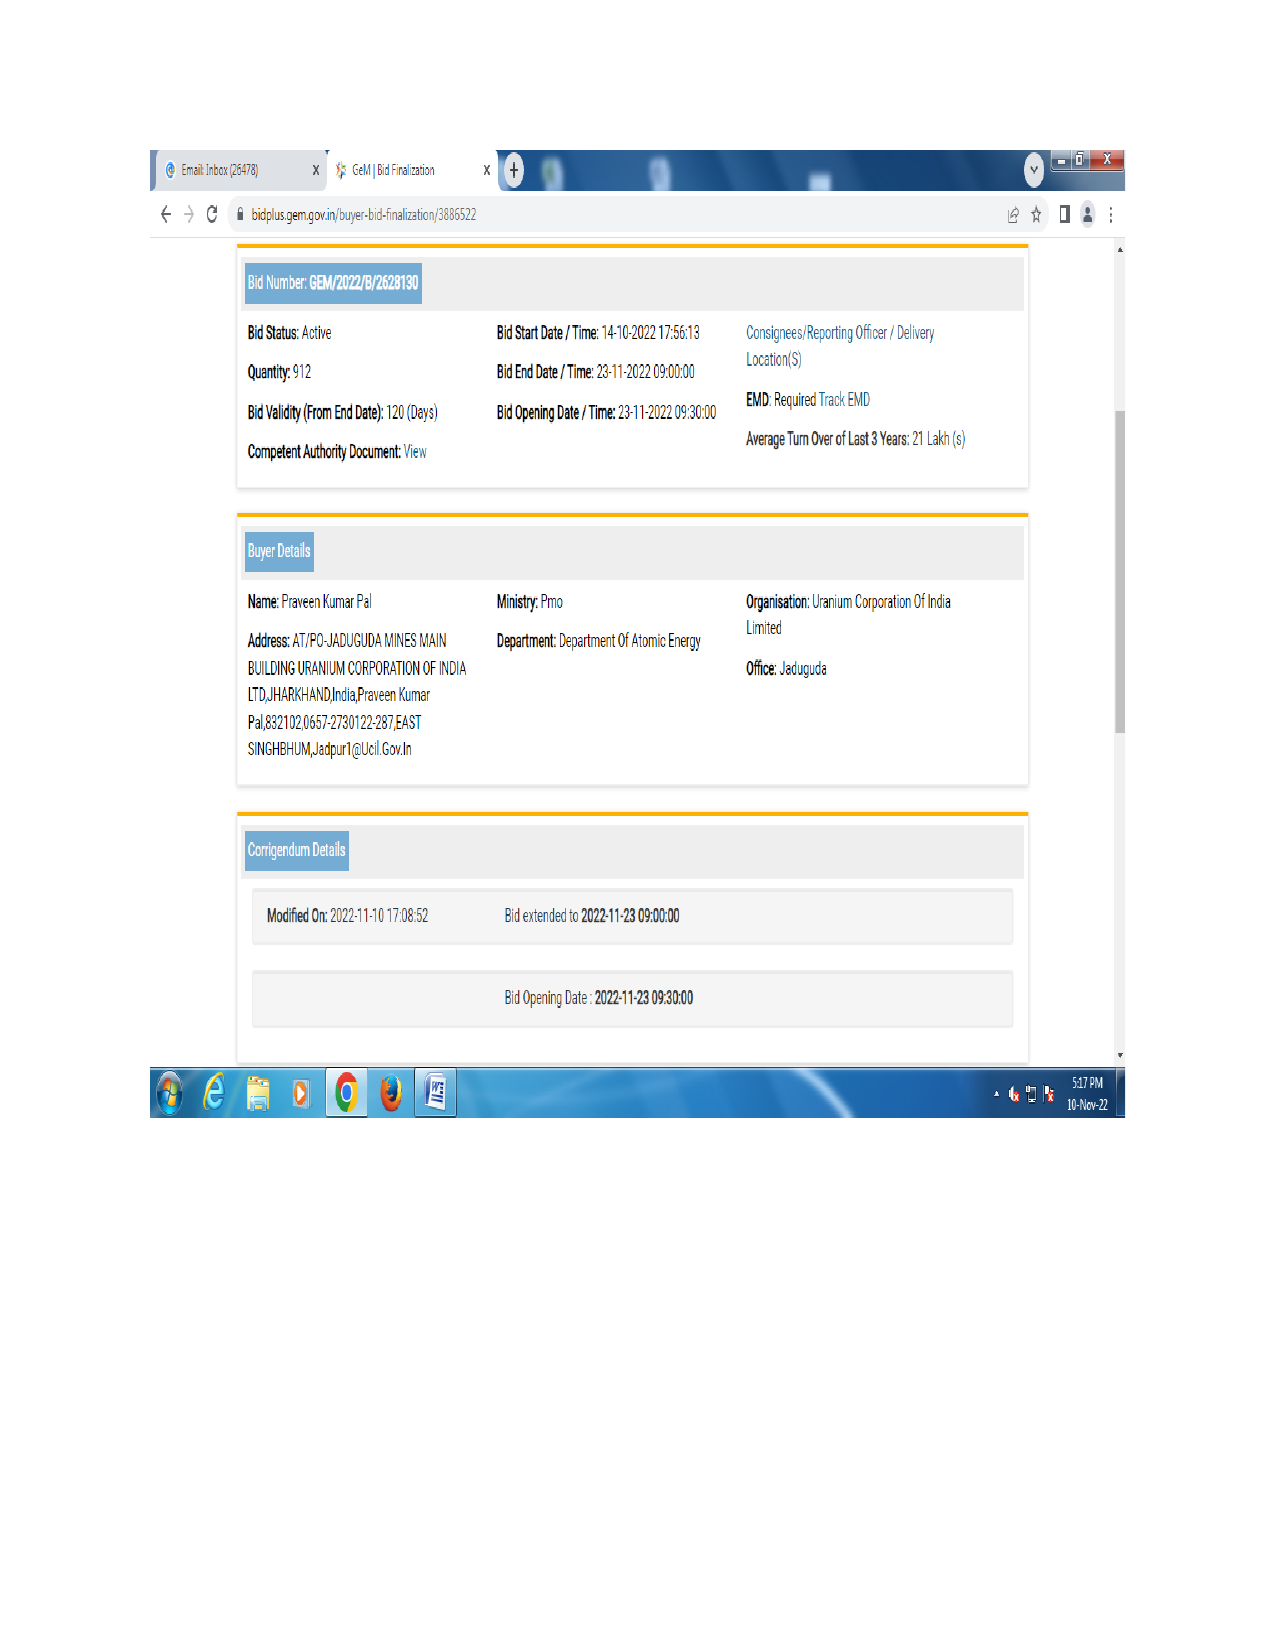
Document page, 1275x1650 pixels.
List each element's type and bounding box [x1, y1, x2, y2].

picture [150, 150, 1125, 1118]
